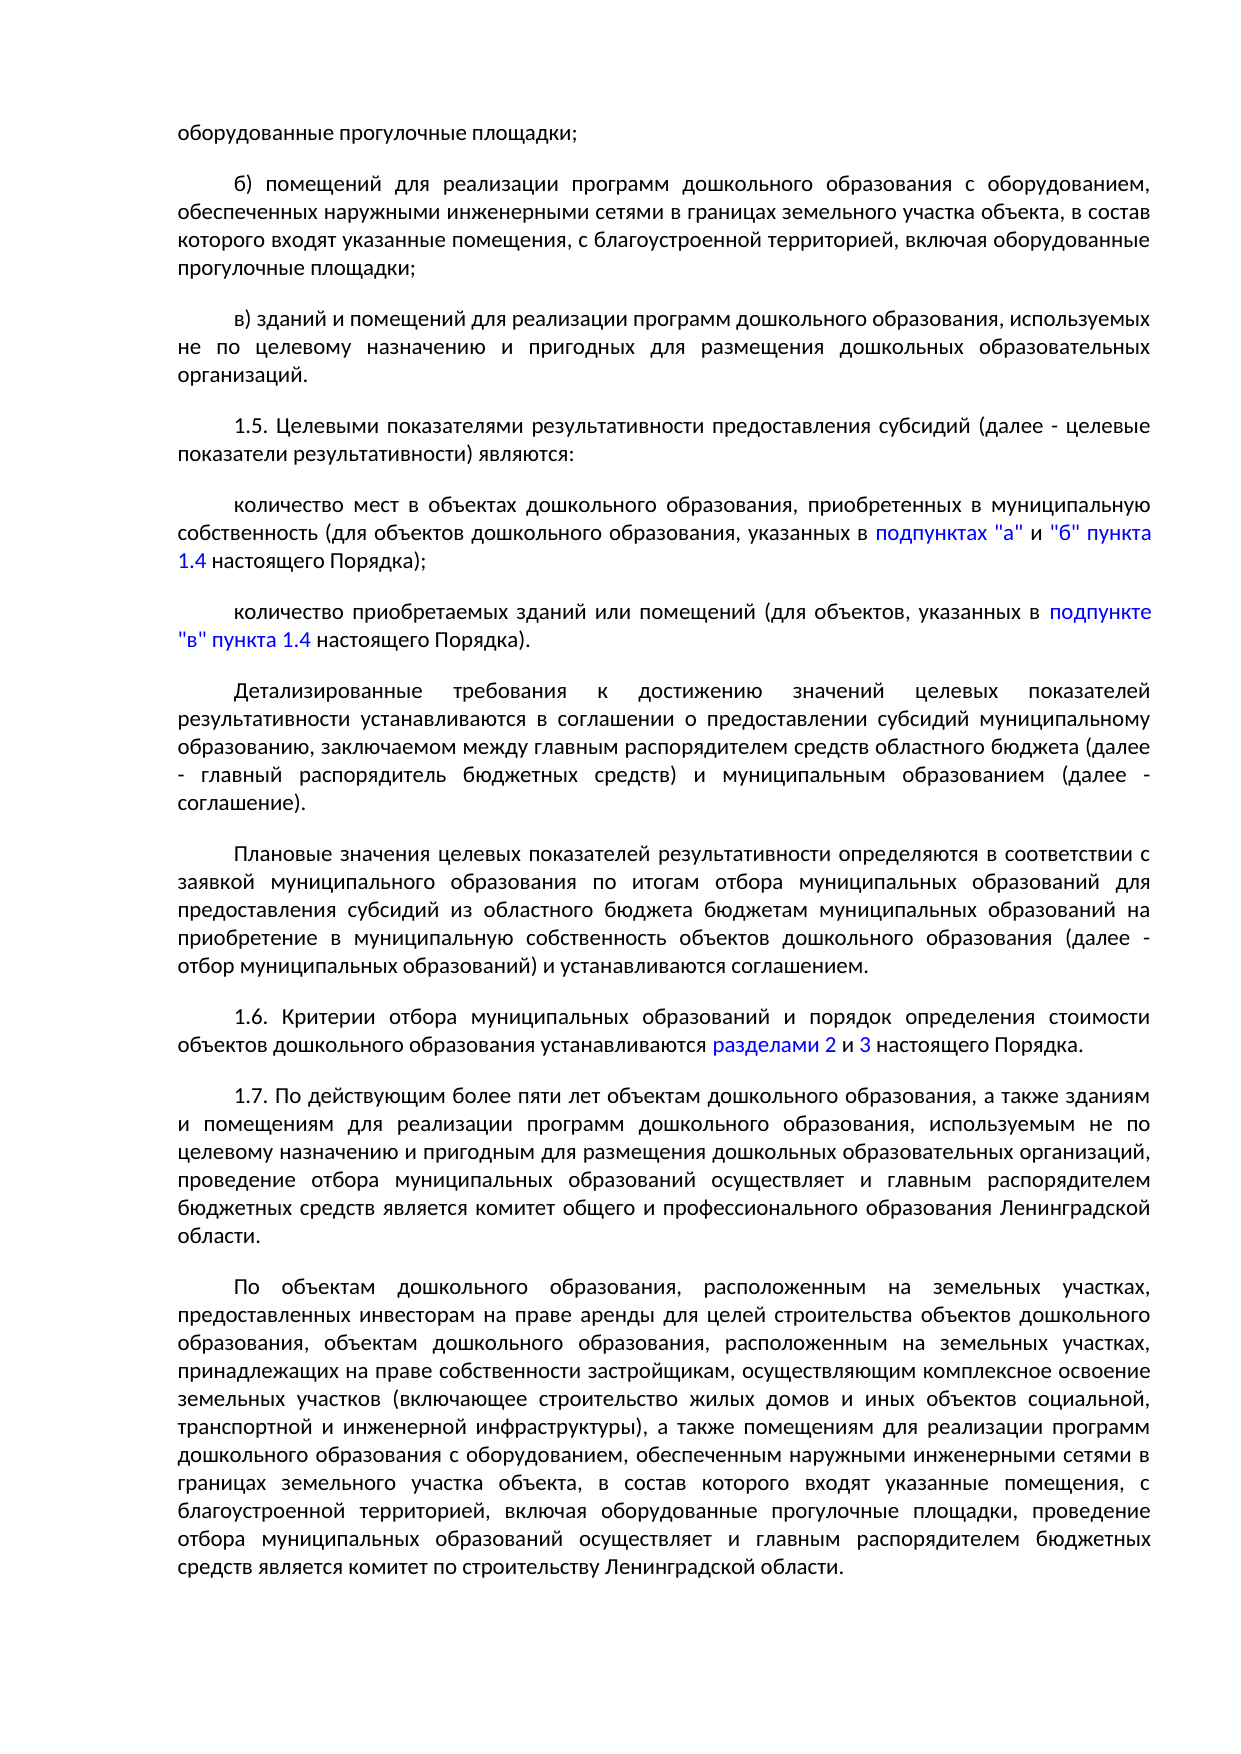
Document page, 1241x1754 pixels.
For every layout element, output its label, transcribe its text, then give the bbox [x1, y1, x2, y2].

text количество приобретаемых зданий или помещений (для объектов, указанных в подпункте "в" пункта 1.4 настоящего Порядка). [177, 597, 1152, 653]
text 1.6. Критерии отбора муниципальных образований и порядок определения стоимости объектов дошкольного образования устанавливаются разделами 2 и 3 настоящего Порядка. [177, 1002, 1152, 1058]
text Плановые значения целевых показателей результативности определяются в соответствии с заявкой муниципального образования по итогам отбора муниципальных образований для предоставления субсидий из областного бюджета бюджетам муниципальных образований на приобретение в муниципальную собственность объектов дошкольного образования (далее - отбор муниципальных образований) и устанавливаются соглашением. [177, 839, 1152, 979]
text 1.7. По действующим более пяти лет объектам дошкольного образования, а также зданиям и помещениям для реализации программ дошкольного образования, используемым не по целевому назначению и пригодным для размещения дошкольных образовательных организаций, проведение отбора муниципальных образований осуществляет и главным распорядителем бюджетных средств является комитет общего и профессионального образования Ленинградской области. [177, 1081, 1152, 1249]
text количество мест в объектах дошкольного образования, приобретенных в муниципальную собственность (для объектов дошкольного образования, указанных в подпунктах "а" и "б" пункта 1.4 настоящего Порядка); [177, 490, 1152, 574]
text Детализированные требования к достижению значений целевых показателей результативности устанавливаются в соглашении о предоставлении субсидий муниципальному образованию, заключаемом между главным распорядителем средств областного бюджета (далее - главный распорядитель бюджетных средств) и муниципальным образованием (далее - соглашение). [177, 676, 1152, 816]
text в) зданий и помещений для реализации программ дошкольного образования, используемых не по целевому назначению и пригодных для размещения дошкольных образовательных организаций. [177, 304, 1152, 388]
text 1.5. Целевыми показателями результативности предоставления субсидий (далее - целевые показатели результативности) являются: [177, 411, 1152, 467]
text б) помещений для реализации программ дошкольного образования с оборудованием, обеспеченных наружными инженерными сетями в границах земельного участка объекта, в состав которого входят указанные помещения, с благоустроенной территорией, включая оборудованные прогулочные площадки; [177, 169, 1152, 281]
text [177, 118, 1152, 146]
text По объектам дошкольного образования, расположенным на земельных участках, предоставленных инвесторам на праве аренды для целей строительства объектов дошкольного образования, объектам дошкольного образования, расположенным на земельных участках, принадлежащих на праве собственности застройщикам, осуществляющим комплексное освоение земельных участков (включающее строительство жилых домов и иных объектов социальной, транспортной и инженерной инфраструктуры), а также помещениям для реализации программ дошкольного образования с оборудованием, обеспеченным наружными инженерными сетями в границах земельного участка объекта, в состав которого входят указанные помещения, с благоустроенной территорией, включая оборудованные прогулочные площадки, проведение отбора муниципальных образований осуществляет и главным распорядителем бюджетных средств является комитет по строительству Ленинградской области. [177, 1272, 1152, 1580]
